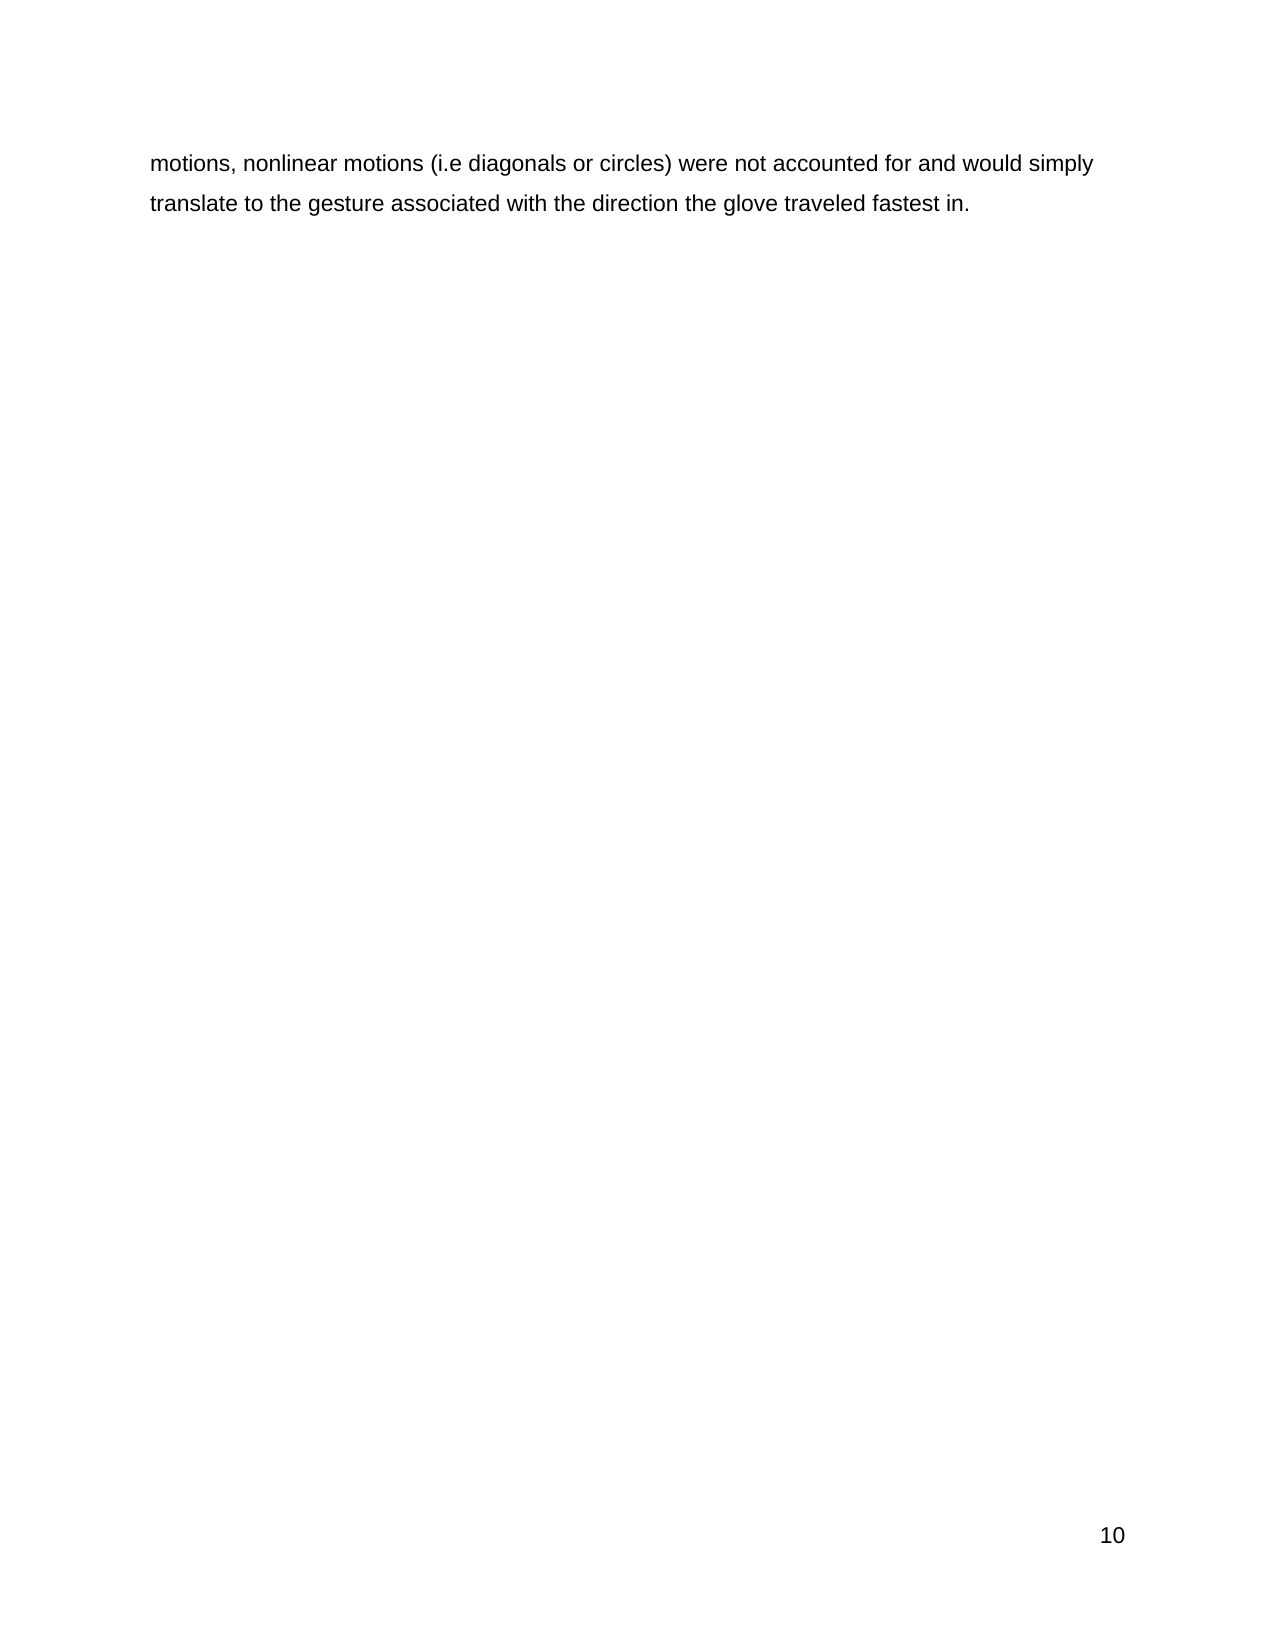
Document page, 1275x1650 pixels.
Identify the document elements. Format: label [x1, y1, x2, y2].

text [150, 150, 1125, 216]
